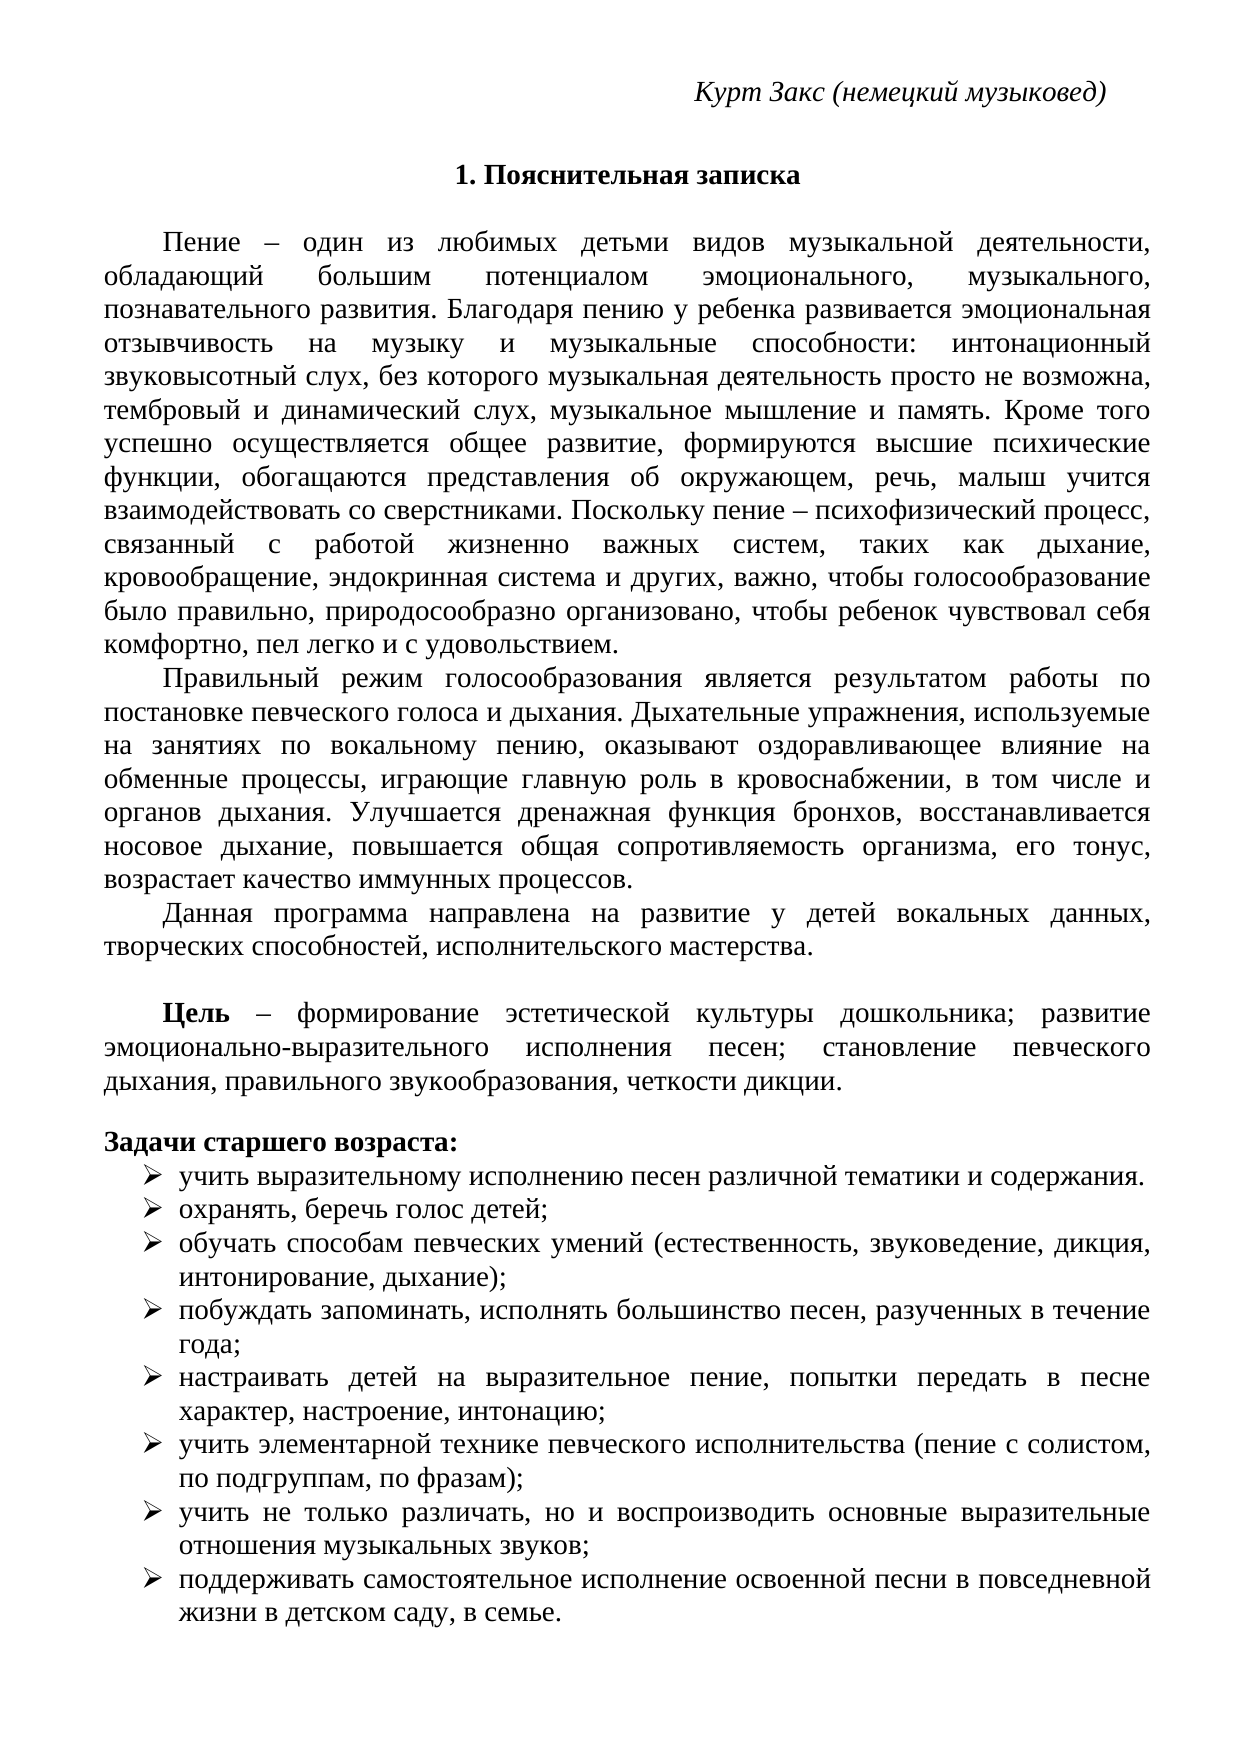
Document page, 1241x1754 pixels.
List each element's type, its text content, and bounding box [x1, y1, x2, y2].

list учить не только различать, но и воспроизводить основные выразительные отношения музыкальных звуков; [141, 1494, 1152, 1561]
list учить элементарной технике певческого исполнительства (пение с солистом, по подгруппам, по фразам); [141, 1427, 1152, 1494]
text Пение – один из любимых детьми видов музыкальной деятельности, обладающий большим потенциалом эмоционального, музыкального, познавательного развития. Благодаря пению у ребенка развивается эмоциональная отзывчивость на музыку и музыкальные способности: интонационный звуковысотный слух, без которого музыкальная деятельность просто не возможна, тембровый и динамический слух, музыкальное мышление и память. Кроме того успешно осуществляется общее развитие, формируются высшие психические функции, обогащаются представления об окружающем, речь, малыш учится взаимодействовать со сверстниками. Поскольку пение – психофизический процесс, связанный с работой жизненно важных систем, таких как дыхание, кровообращение, эндокринная система и других, важно, чтобы голосообразование было правильно, природосообразно организовано, чтобы ребенок чувствовал себя комфортно, пел легко и с удовольствием. [103, 224, 1152, 660]
text Правильный режим голосообразования является результатом работы по постановке певческого голоса и дыхания. Дыхательные упражнения, используемые на занятиях по вокальному пению, оказывают оздоравливающее влияние на обменные процессы, играющие главную роль в кровоснабжении, в том числе и органов дыхания. Улучшается дренажная функция бронхов, восстанавливается носовое дыхание, повышается общая сопротивляемость организма, его тонус, возрастает качество иммунных процессов. [103, 660, 1152, 895]
list настраивать детей на выразительное пение, попытки передать в песне характер, настроение, интонацию; [141, 1359, 1152, 1427]
text Данная программа направлена на развитие у детей вокальных данных, творческих способностей, исполнительского мастерства. [103, 895, 1152, 962]
text Курт Закс (немецкий музыковед) [694, 74, 1152, 107]
list обучать способам певческих умений (естественность, звуковедение, дикция, интонирование, дыхание); [141, 1225, 1152, 1292]
list учить выразительному исполнению песен различной тематики и содержания. [141, 1158, 1152, 1191]
text Задачи старшего возраста: [103, 1124, 1152, 1158]
text Цель – формирование эстетической культуры дошкольника; развитие эмоционально-выразительного исполнения песен; становление певческого дыхания, правильного звукообразования, четкости дикции. [103, 996, 1152, 1096]
list охранять, беречь голос детей; [141, 1191, 1152, 1225]
text 1. Пояснительная записка [103, 157, 1152, 191]
list побуждать запоминать, исполнять большинство песен, разученных в течение года; [141, 1292, 1152, 1359]
list поддерживать самостоятельное исполнение освоенной песни в повседневной жизни в детском саду, в семье. [141, 1561, 1152, 1628]
